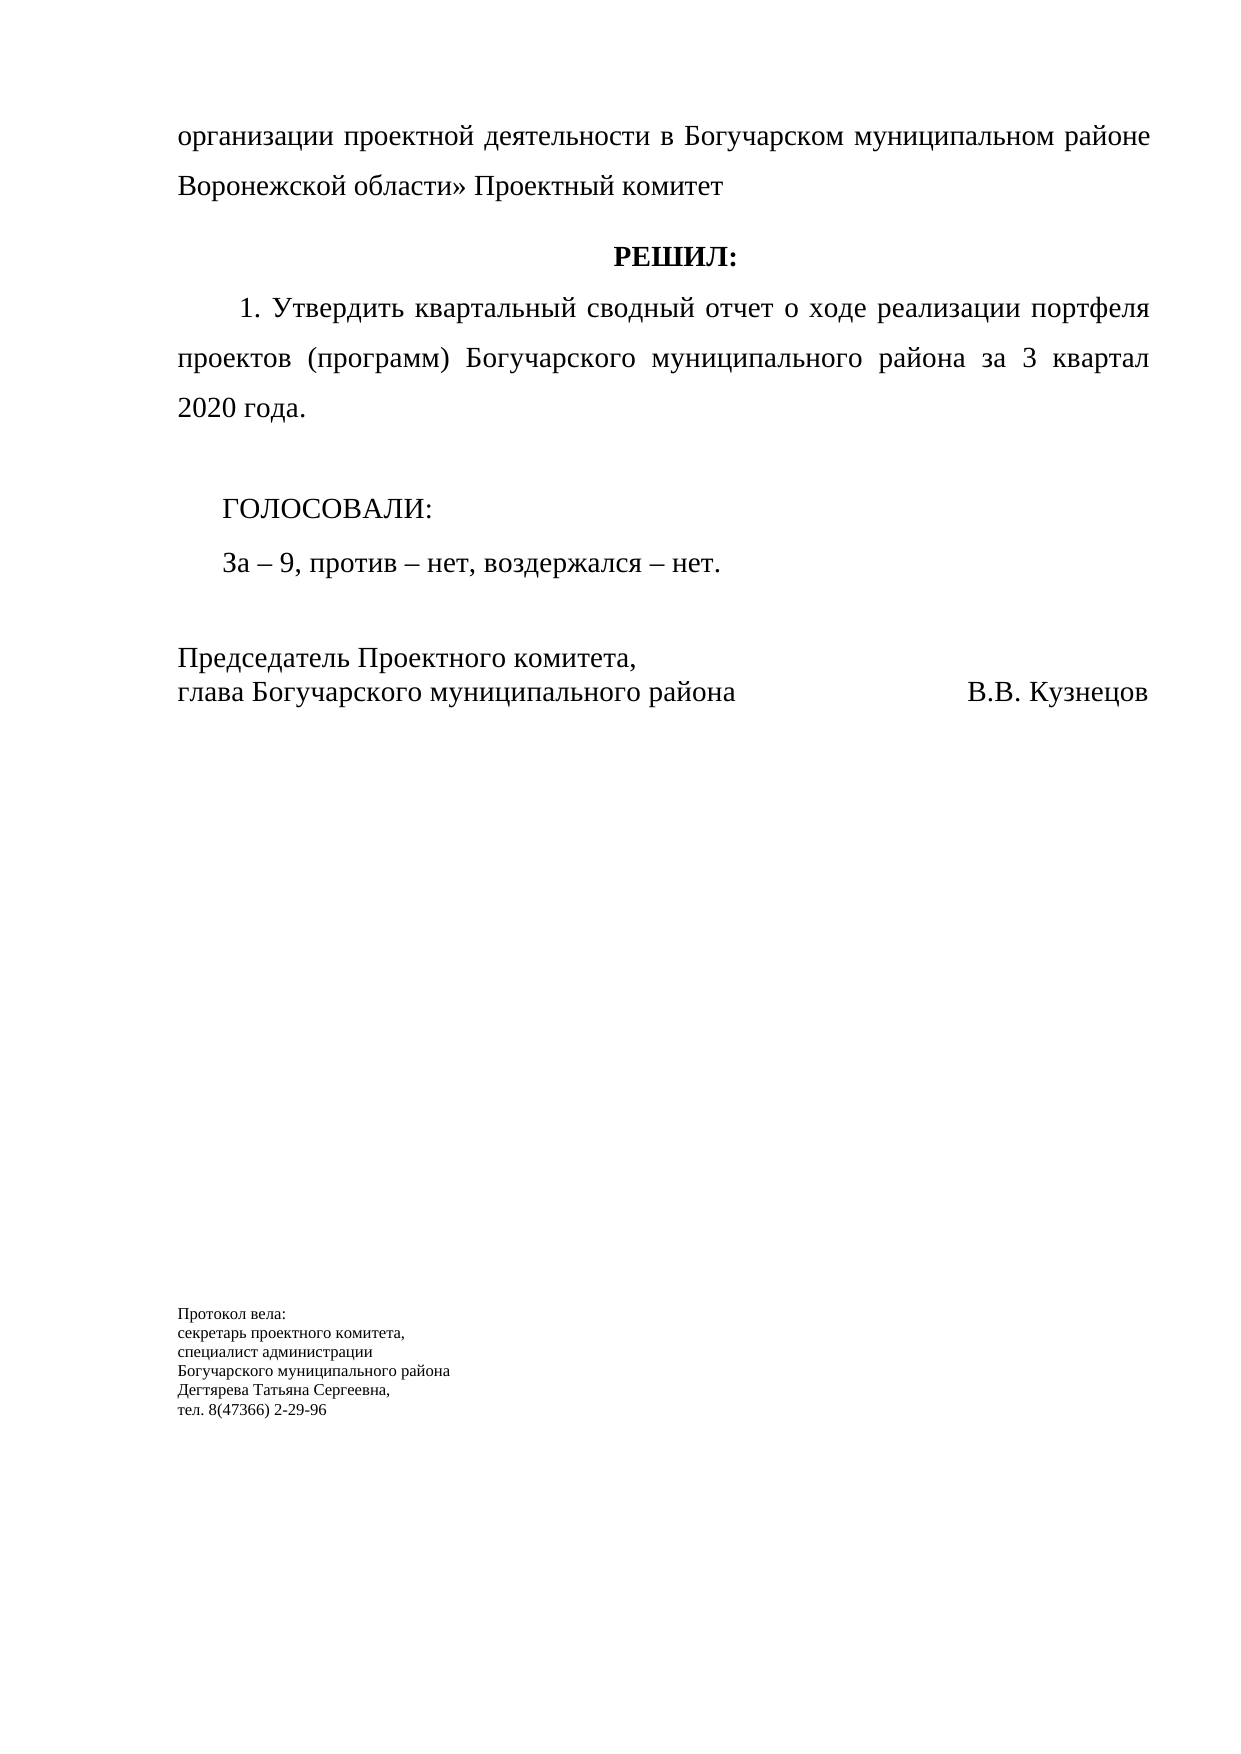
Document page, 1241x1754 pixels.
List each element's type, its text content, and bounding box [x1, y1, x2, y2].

text секретарь проектного комитета, [177, 1323, 1122, 1342]
text Протокол вела: [177, 1303, 1122, 1323]
text РЕШИЛ: [177, 239, 1152, 273]
text 1. Утвердить квартальный сводный отчет о ходе реализации портфеля проектов (программ) Богучарского муниципального района за 3 квартал 2020 года. [177, 290, 1152, 424]
text ГОЛОСОВАЛИ: [177, 491, 1152, 525]
text Дегтярева Татьяна Сергеевна, [177, 1380, 1122, 1399]
text тел. 8(47366) 2-29-96 [177, 1399, 1122, 1418]
text Богучарского муниципального района [177, 1361, 1122, 1380]
list Председатель Проектного комитета, [177, 641, 1152, 674]
list глава Богучарского муниципального района В.В. Кузнецов [177, 674, 1152, 708]
text специалист администрации [177, 1342, 1122, 1361]
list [177, 118, 1152, 202]
text За – 9, против – нет, воздержался – нет. [177, 546, 1152, 579]
